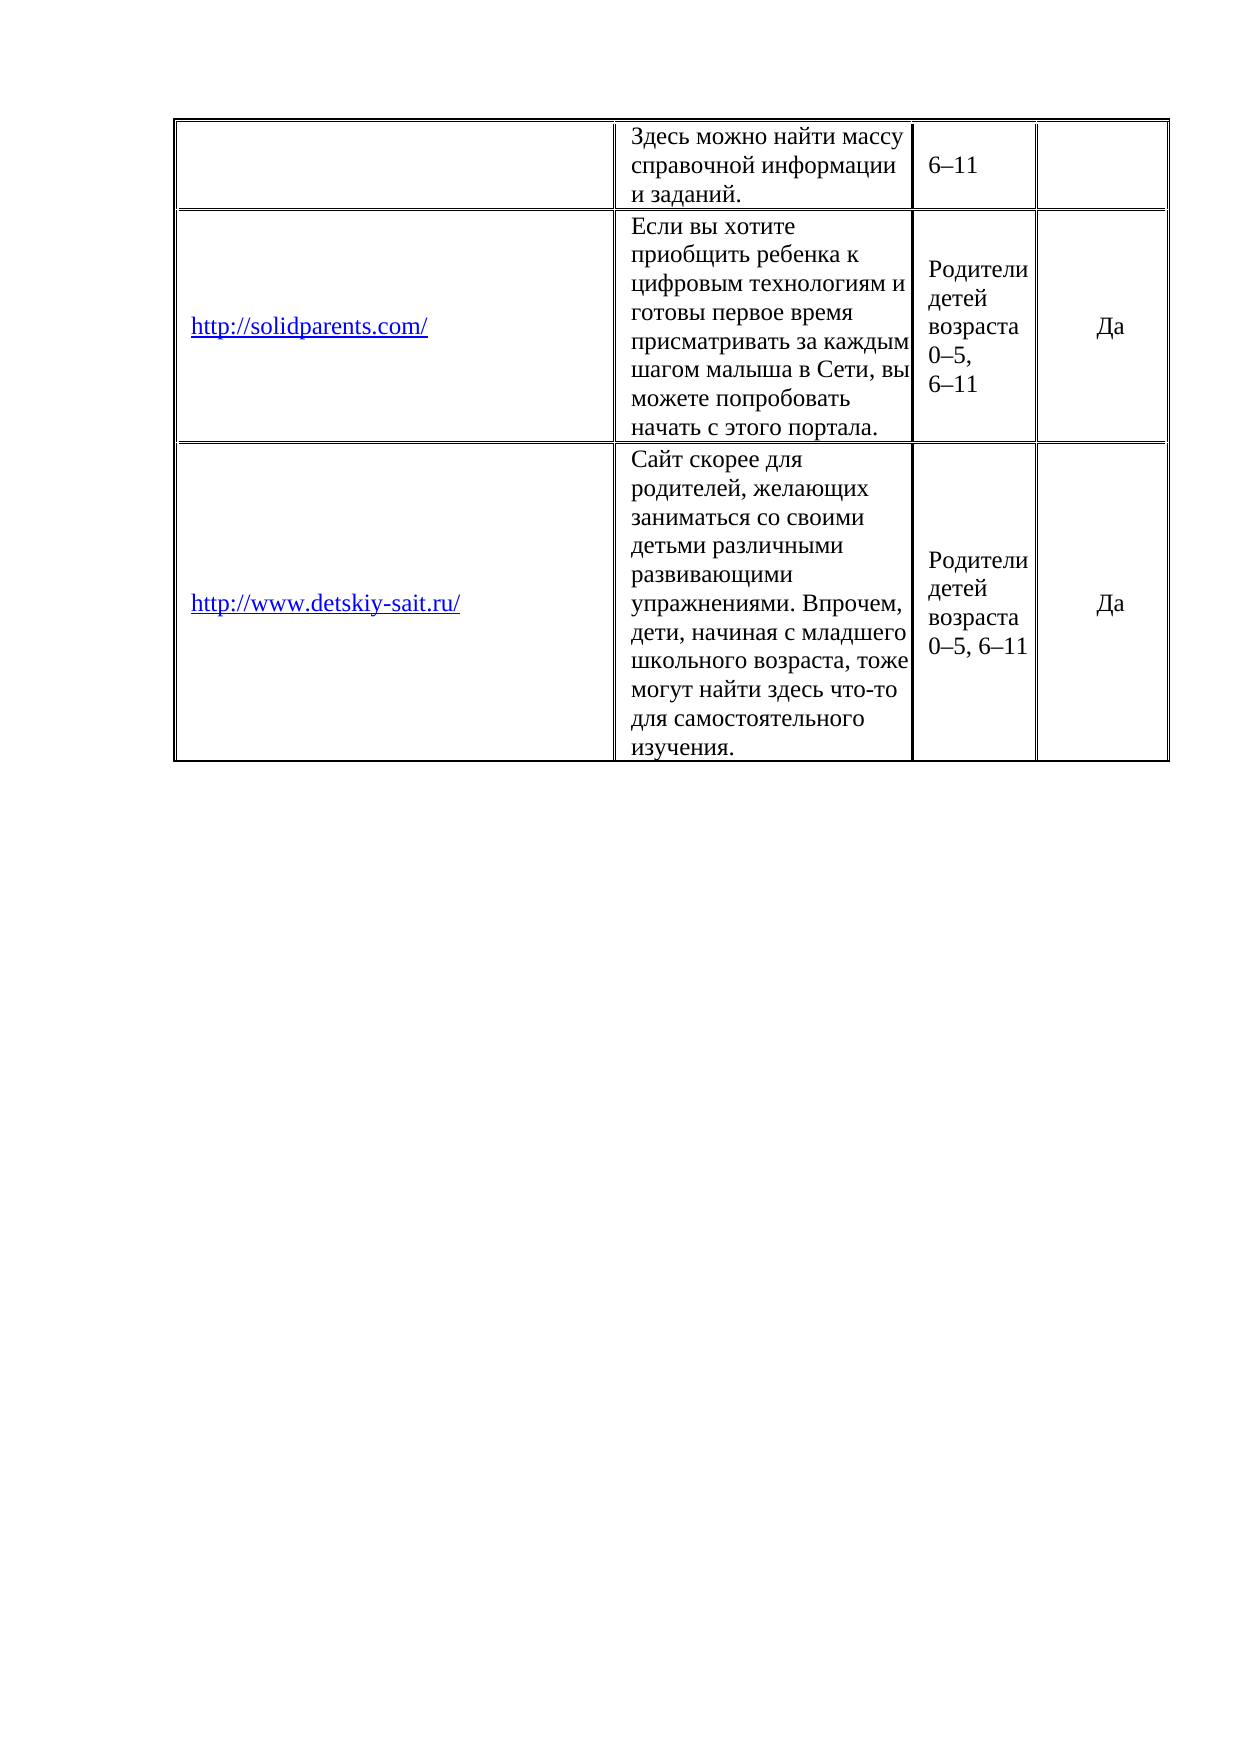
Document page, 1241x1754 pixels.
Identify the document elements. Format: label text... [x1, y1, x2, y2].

table_cell Да [1037, 441, 1168, 760]
table_cell Сайт скорее для родителей, желающих заниматься со своими детьми различными развивающими упражнениями. Впрочем, дети, начиная с младшего школьного возраста, тоже могут найти здесь что-то для самостоятельного изучения. [616, 444, 911, 760]
table_cell Да [1037, 208, 1168, 441]
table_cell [912, 122, 1037, 208]
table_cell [615, 120, 912, 208]
table_cell http://www.detskiy-sait.ru/ [175, 441, 615, 760]
table_cell http://solidparents.com/ [175, 208, 615, 441]
table_cell Родители детей возраста 0–5, 6–11 [914, 211, 1035, 441]
table_cell Родители детей возраста 0–5, 6–11 [914, 444, 1035, 760]
table_cell Да [1037, 122, 1167, 208]
table_cell Если вы хотите приобщить ребенка к цифровым технологиям и готовы первое время присматривать за каждым шагом малыша в Сети, вы можете попробовать начать с этого портала. [616, 211, 911, 441]
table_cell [177, 122, 615, 208]
